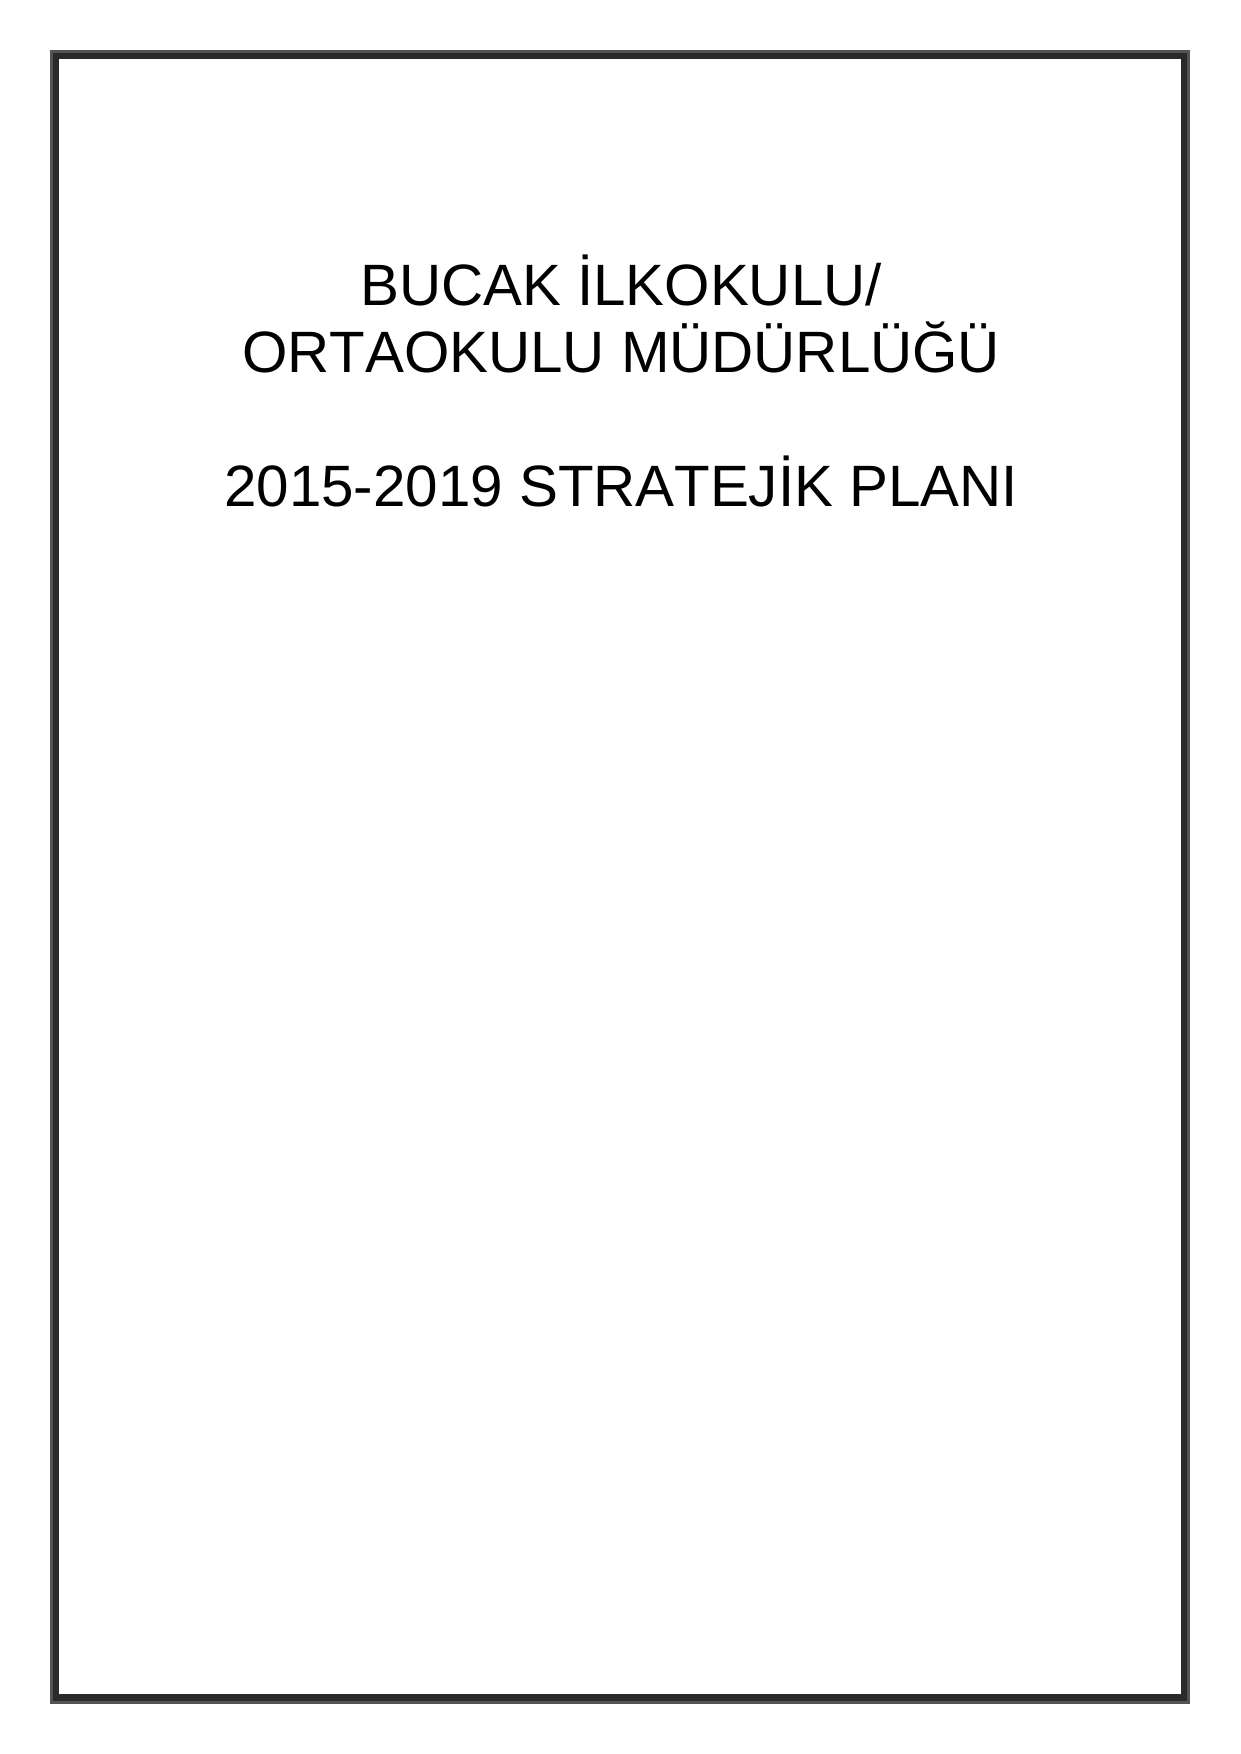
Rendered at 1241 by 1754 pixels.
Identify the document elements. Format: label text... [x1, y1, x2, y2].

text 2015-2019 STRATEJİK PLANI [148, 452, 1094, 519]
text BUCAK İLKOKULU/ [148, 251, 1094, 318]
text ORTAOKULU MÜDÜRLÜĞÜ [148, 318, 1094, 385]
